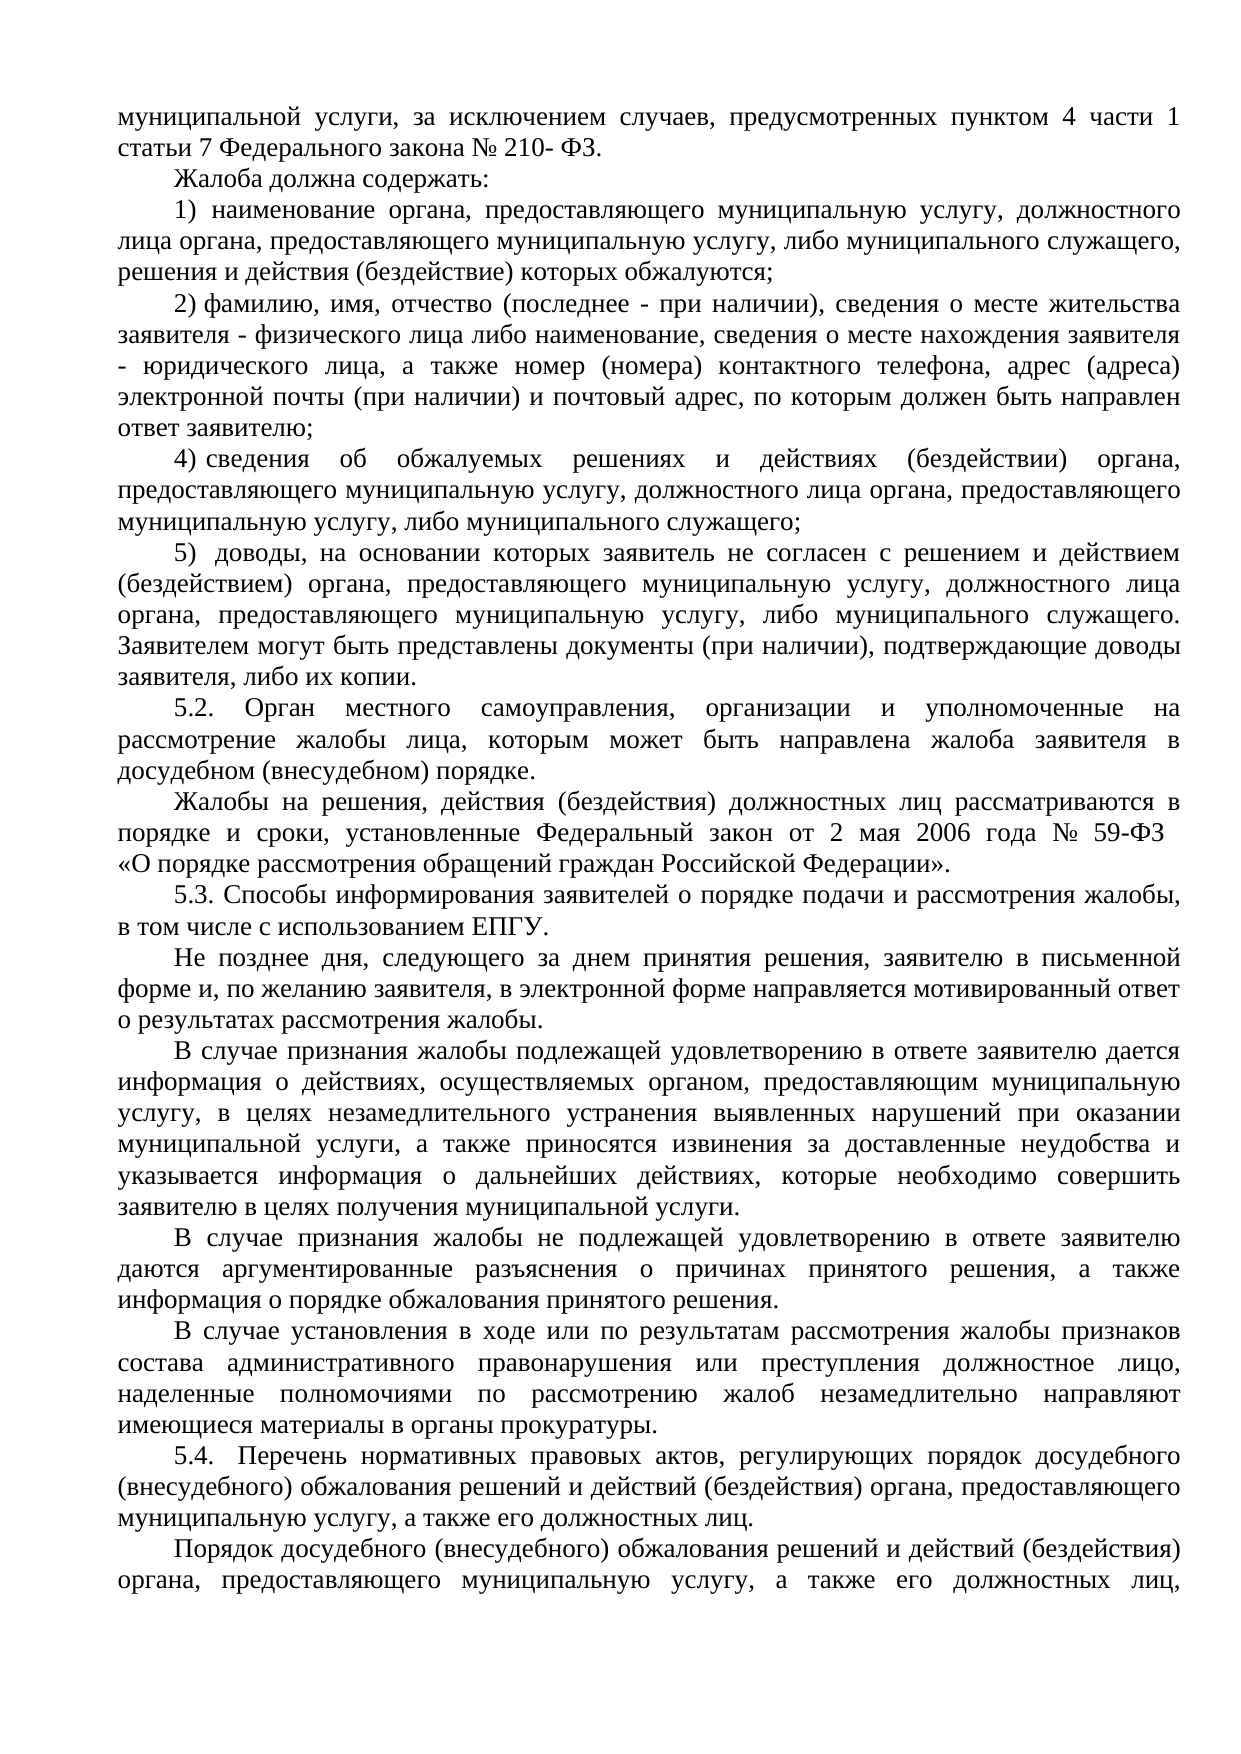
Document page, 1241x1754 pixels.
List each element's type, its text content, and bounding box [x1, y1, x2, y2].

list Перечень нормативных правовых актов, регулирующих порядок досудебного (внесудебного) обжалования решений и действий (бездействия) органа, предоставляющего муниципальную услугу, а также его должностных лиц. [117, 1439, 1182, 1532]
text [117, 1532, 1182, 1595]
text Жалоба должна содержать: [117, 162, 1182, 193]
list доводы, на основании которых заявитель не согласен с решением и действием (бездействием) органа, предоставляющего муниципальную услугу, должностного лица органа, предоставляющего муниципальную услугу, либо муниципального служащего. Заявителем могут быть представлены документы (при наличии), подтверждающие доводы заявителя, либо их копии. [117, 536, 1182, 692]
text В случае признания жалобы подлежащей удовлетворению в ответе заявителю дается информация о действиях, осуществляемых органом, предоставляющим муниципальную услугу, в целях незамедлительного устранения выявленных нарушений при оказании муниципальной услуги, а также приносятся извинения за доставленные неудобства и указывается информация о дальнейших действиях, которые необходимо совершить заявителю в целях получения муниципальной услуги. [117, 1034, 1182, 1221]
text Жалобы на решения, действия (бездействия) должностных лиц рассматриваются в порядке и сроки, установленные Федеральный закон от 2 мая 2006 года № 59-ФЗ «О порядке рассмотрения обращений граждан Российской Федерации». [117, 785, 1182, 878]
text В случае установления в ходе или по результатам рассмотрения жалобы признаков состава административного правонарушения или преступления должностное лицо, наделенные полномочиями по рассмотрению жалоб незамедлительно направляют имеющиеся материалы в органы прокуратуры. [117, 1314, 1182, 1439]
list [117, 100, 1182, 162]
text Не позднее дня, следующего за днем принятия решения, заявителю в письменной форме и, по желанию заявителя, в электронной форме направляется мотивированный ответ о результатах рассмотрения жалобы. [117, 941, 1182, 1034]
list сведения об обжалуемых решениях и действиях (бездействии) органа, предоставляющего муниципальную услугу, должностного лица органа, предоставляющего муниципальную услугу, либо муниципального служащего; [117, 442, 1182, 536]
text В случае признания жалобы не подлежащей удовлетворению в ответе заявителю даются аргументированные разъяснения о причинах принятого решения, а также информация о порядке обжалования принятого решения. [117, 1221, 1182, 1314]
list фамилию, имя, отчество (последнее - при наличии), сведения о месте жительства заявителя - физического лица либо наименование, сведения о месте нахождения заявителя - юридического лица, а также номер (номера) контактного телефона, адрес (адреса) электронной почты (при наличии) и почтовый адрес, по которым должен быть направлен ответ заявителю; [117, 287, 1182, 442]
list наименование органа, предоставляющего муниципальную услугу, должностного лица органа, предоставляющего муниципальную услугу, либо муниципального служащего, решения и действия (бездействие) которых обжалуются; [117, 193, 1182, 287]
text 5.2. Орган местного самоуправления, организации и уполномоченные на рассмотрение жалобы лица, которым может быть направлена жалоба заявителя в досудебном (внесудебном) порядке. [117, 692, 1182, 785]
list Способы информирования заявителей о порядке подачи и рассмотрения жалобы, в том числе с использованием ЕПГУ. [117, 878, 1182, 941]
